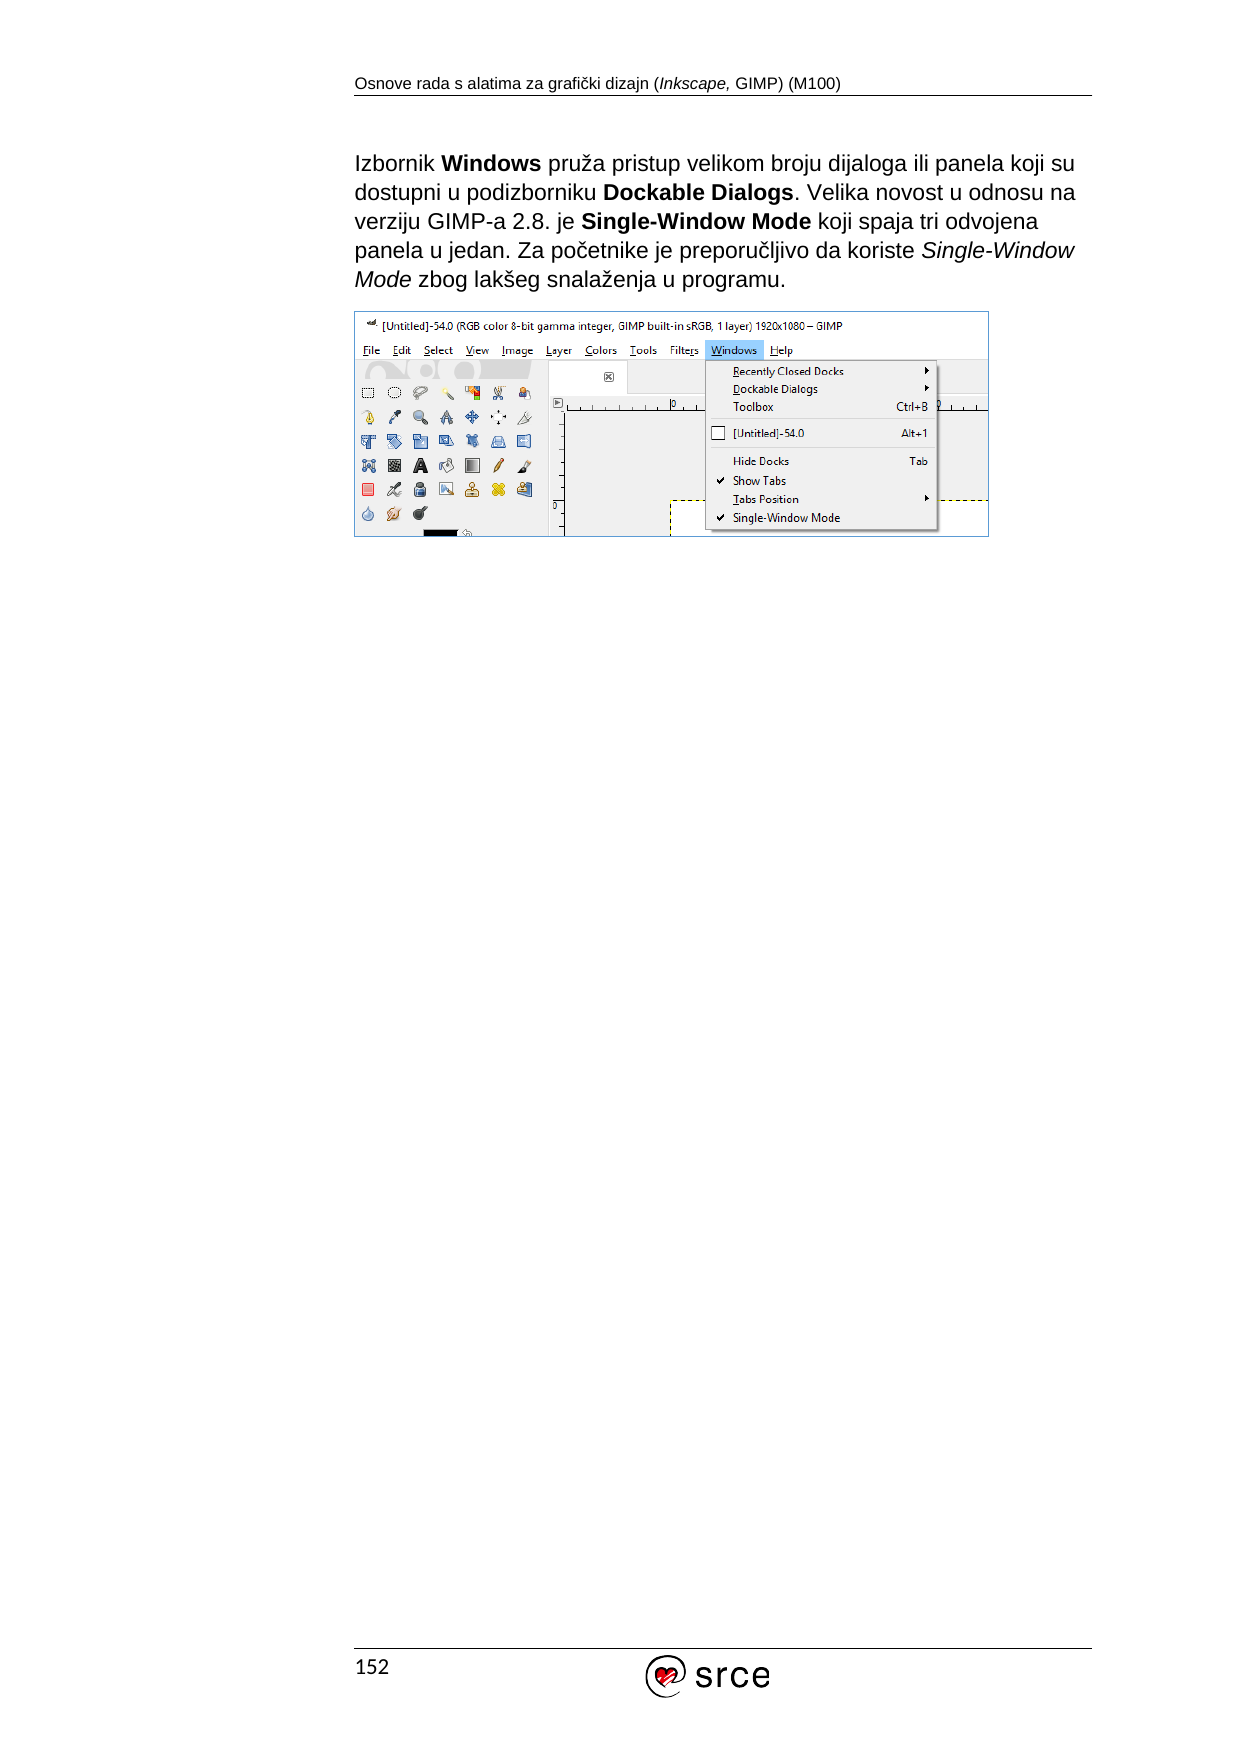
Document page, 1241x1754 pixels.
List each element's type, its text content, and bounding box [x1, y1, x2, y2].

text Izbornik Windows pruža pristup velikom broju dijaloga ili panela koji su dostupni u podizborniku Dockable Dialogs. Velika novost u odnosu na verziju GIMP-a 2.8. je Single-Window Mode koji spaja tri odvojena panela u jedan. Za početnike je preporučljivo da koriste Single-Window Mode zbog lakšeg snalaženja u programu. [354, 150, 1092, 292]
picture [645, 1655, 769, 1698]
picture [355, 312, 988, 536]
